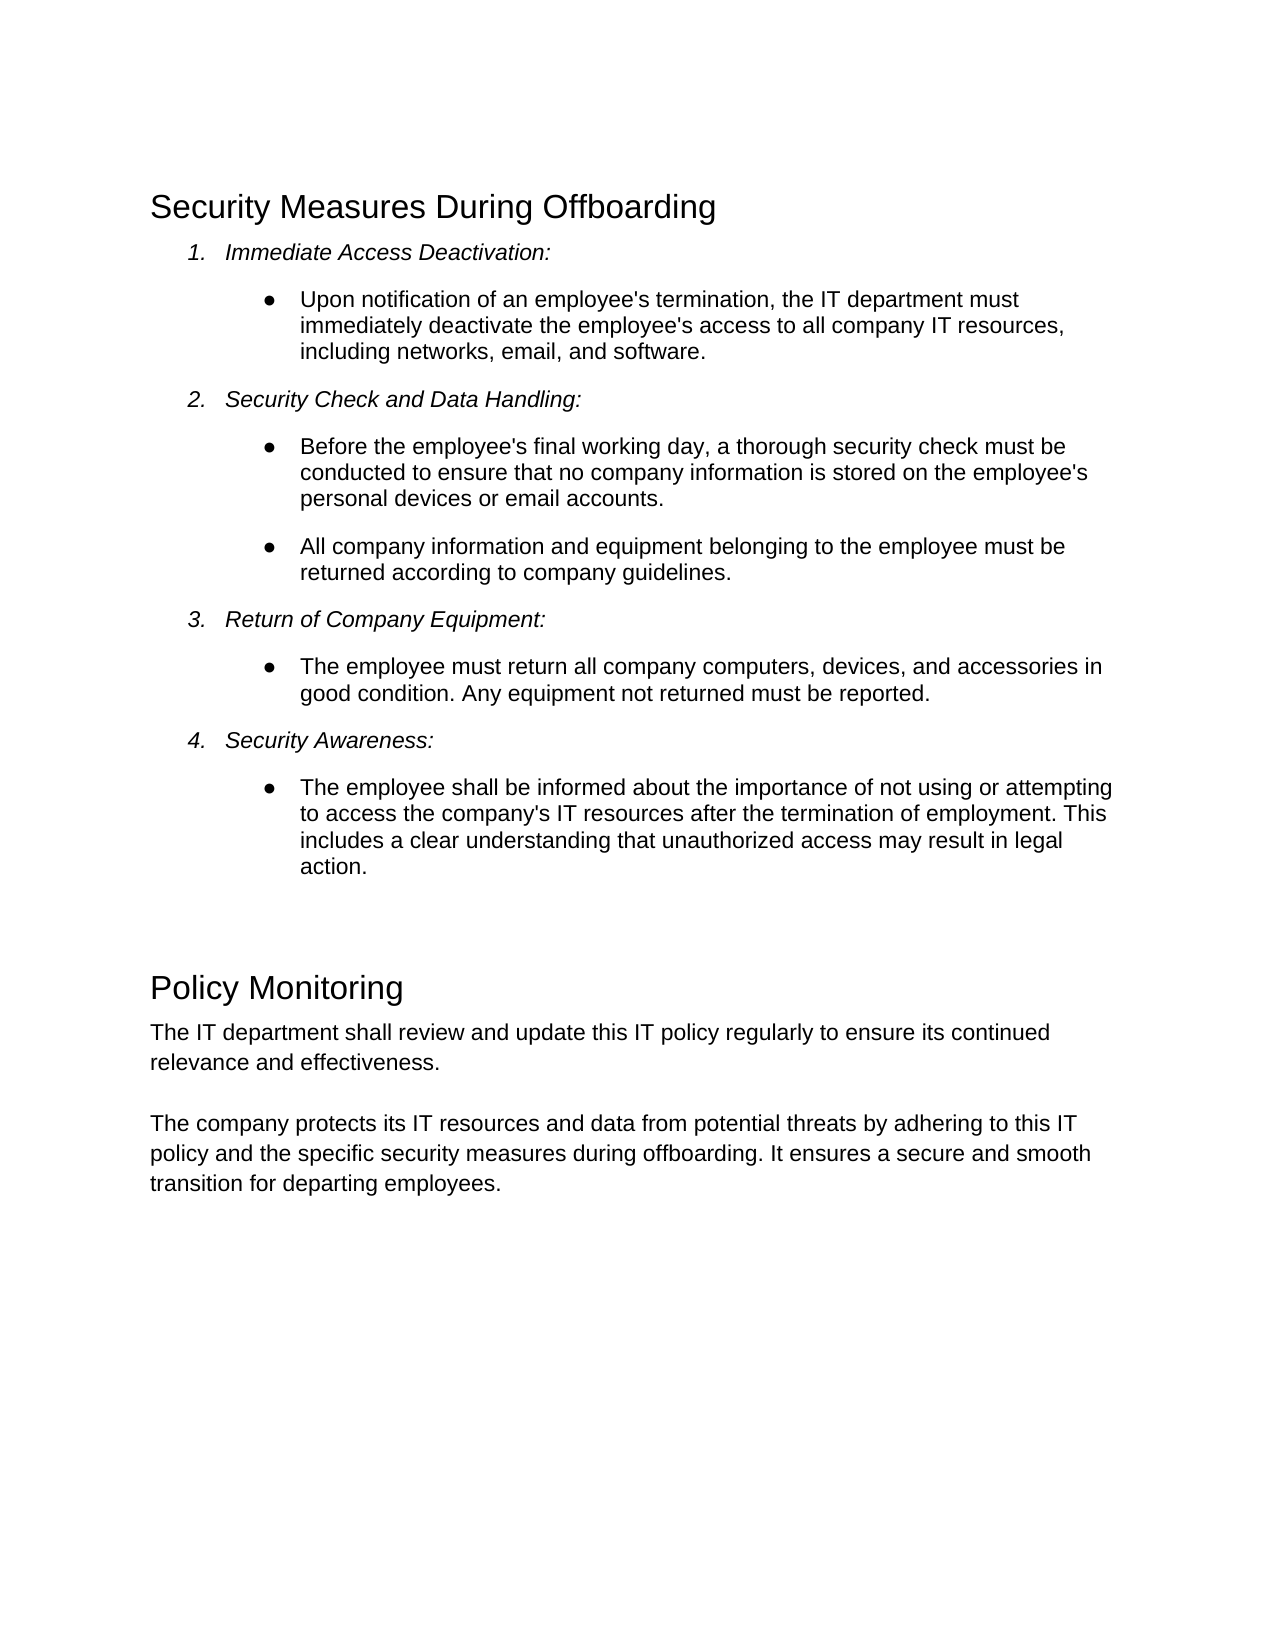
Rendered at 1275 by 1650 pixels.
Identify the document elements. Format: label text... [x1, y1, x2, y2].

list Immediate Access Deactivation: [187, 238, 1125, 265]
list Security Awareness: [187, 727, 1125, 753]
list Return of Company Equipment: [187, 606, 1125, 632]
subtitle Security Measures During Offboarding [150, 187, 1125, 226]
list Before the employee's final working day, a thorough security check must be conducted to ensure that no company information is stored on the employee's personal devices or email accounts. [262, 433, 1125, 512]
text The company protects its IT resources and data from potential threats by adhering to this IT policy and the specific security measures during offboarding. It ensures a secure and smooth transition for departing employees. [150, 1109, 1125, 1196]
list Security Check and Data Handling: [187, 386, 1125, 412]
text The IT department shall review and update this IT policy regularly to ensure its continued relevance and effectiveness. [150, 1019, 1125, 1076]
list All company information and equipment belonging to the employee must be returned according to company guidelines. [262, 533, 1125, 585]
list The employee must return all company computers, devices, and accessories in good condition. Any equipment not returned must be reported. [262, 653, 1125, 706]
list The employee shall be informed about the importance of not using or attempting to access the company's IT resources after the termination of employment. This includes a clear understanding that unauthorized access may result in legal action. [262, 774, 1125, 879]
subtitle Policy Monitoring [150, 968, 1125, 1006]
list Upon notification of an employee's termination, the IT department must immediately deactivate the employee's access to all company IT resources, including networks, email, and software. [262, 286, 1125, 365]
